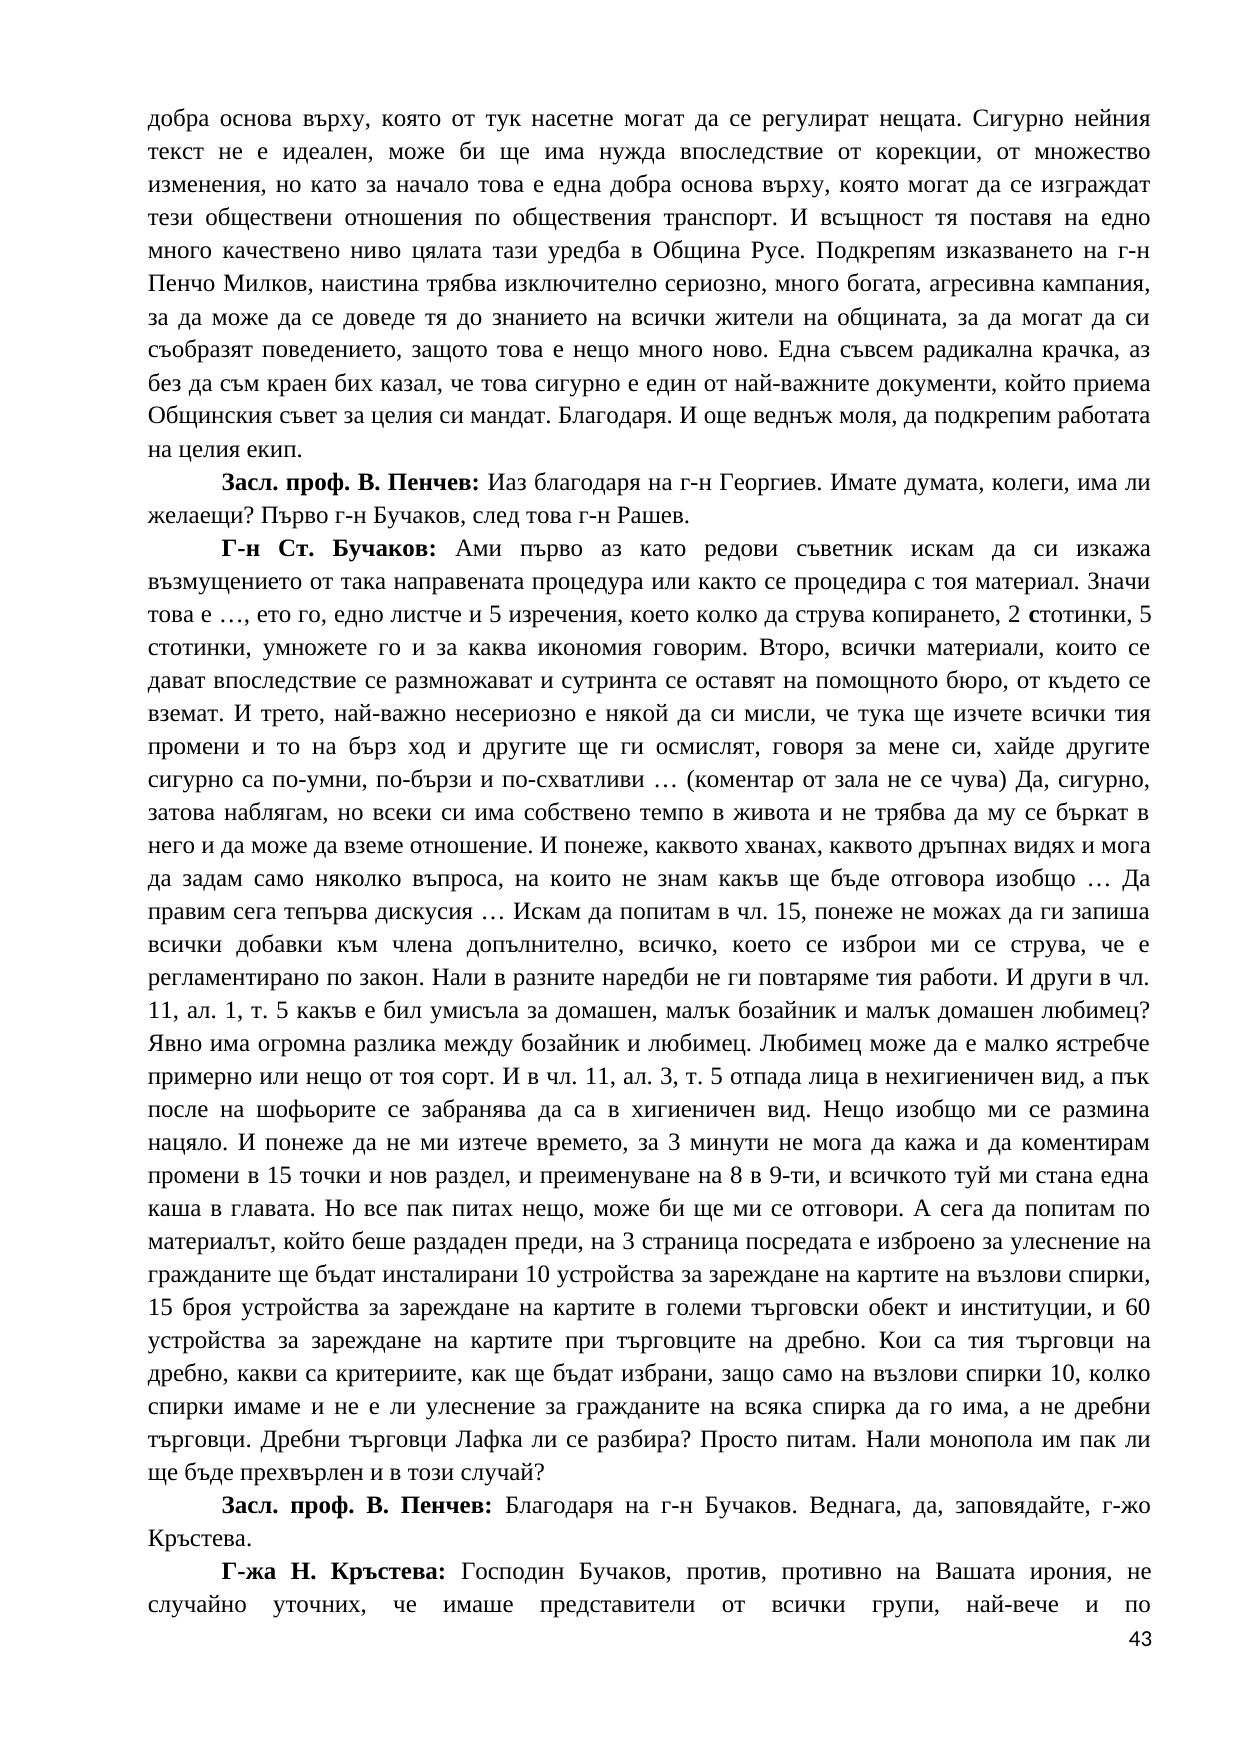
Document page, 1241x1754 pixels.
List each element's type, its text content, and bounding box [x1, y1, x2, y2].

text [148, 103, 1152, 462]
text Г-н Ст. Бучаков: Ами първо аз като редови съветник искам да си изкажа възмущението от така направената процедура или както се процедира с тоя материал. Значи това е …, ето го, едно листче и 5 изречения, което колко да струва копирането, 2 стотинки, 5 стотинки, умножете го и за каква икономия говорим. Второ, всички материали, които се дават впоследствие се размножават и сутринта се оставят на помощното бюро, от където се вземат. И трето, най-важно несериозно е някой да си мисли, че тука ще изчете всички тия промени и то на бърз ход и другите ще ги осмислят, говоря за мене си, хайде другите сигурно са по-умни, по-бързи и по-схватливи … (коментар от зала не се чува) Да, сигурно, затова наблягам, но всеки си има собствено темпо в живота и не трябва да му се бъркат в него и да може да вземе отношение. И понеже, каквото хванах, каквото дръпнах видях и мога да задам само няколко въпроса, на които не знам какъв ще бъде отговора изобщо … Да правим сега тепърва дискусия … Искам да попитам в чл. 15, понеже не можах да ги запиша всички добавки към члена допълнително, всичко, което се изброи ми се струва, че е регламентирано по закон. Нали в разните наредби не ги повтаряме тия работи. И други в чл. 11, ал. 1, т. 5 какъв е бил умисъла за домашен, малък бозайник и малък домашен любимец? Явно има огромна разлика между бозайник и любимец. Любимец може да е малко ястребче примерно или нещо от тоя сорт. И в чл. 11, ал. 3, т. 5 отпада лица в нехигиеничен вид, а пък после на шофьорите се забранява да са в хигиеничен вид. Нещо изобщо ми се размина нацяло. И понеже да не ми изтече времето, за 3 минути не мога да кажа и да коментирам промени в 15 точки и нов раздел, и преименуване на 8 в 9-ти, и всичкото туй ми стана една каша в главата. Но все пак питах нещо, може би ще ми се отговори. А сега да попитам по материалът, който беше раздаден преди, на 3 страница посредата е изброено за улеснение на гражданите ще бъдат инсталирани 10 устройства за зареждане на картите на възлови спирки, 15 броя устройства за зареждане на картите в големи търговски обект и институции, и 60 устройства за зареждане на картите при търговците на дребно. Кои са тия търговци на дребно, какви са критериите, как ще бъдат избрани, защо само на възлови спирки 10, колко спирки имаме и не е ли улеснение за гражданите на всяка спирка да го има, а не дребни търговци. Дребни търговци Лафка ли се разбира? Просто питам. Нали монопола им пак ли ще бъде прехвърлен и в този случай? [148, 533, 1152, 1486]
text Засл. проф. В. Пенчев: Благодаря на г-н Бучаков. Веднага, да, заповядайте, г-жо Кръстева. [148, 1490, 1152, 1552]
text Засл. проф. В. Пенчев: Иаз благодаря на г-н Георгиев. Имате думата, колеги, има ли желаещи? Първо г-н Бучаков, след това г-н Рашев. [148, 467, 1152, 528]
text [148, 1556, 1152, 1618]
